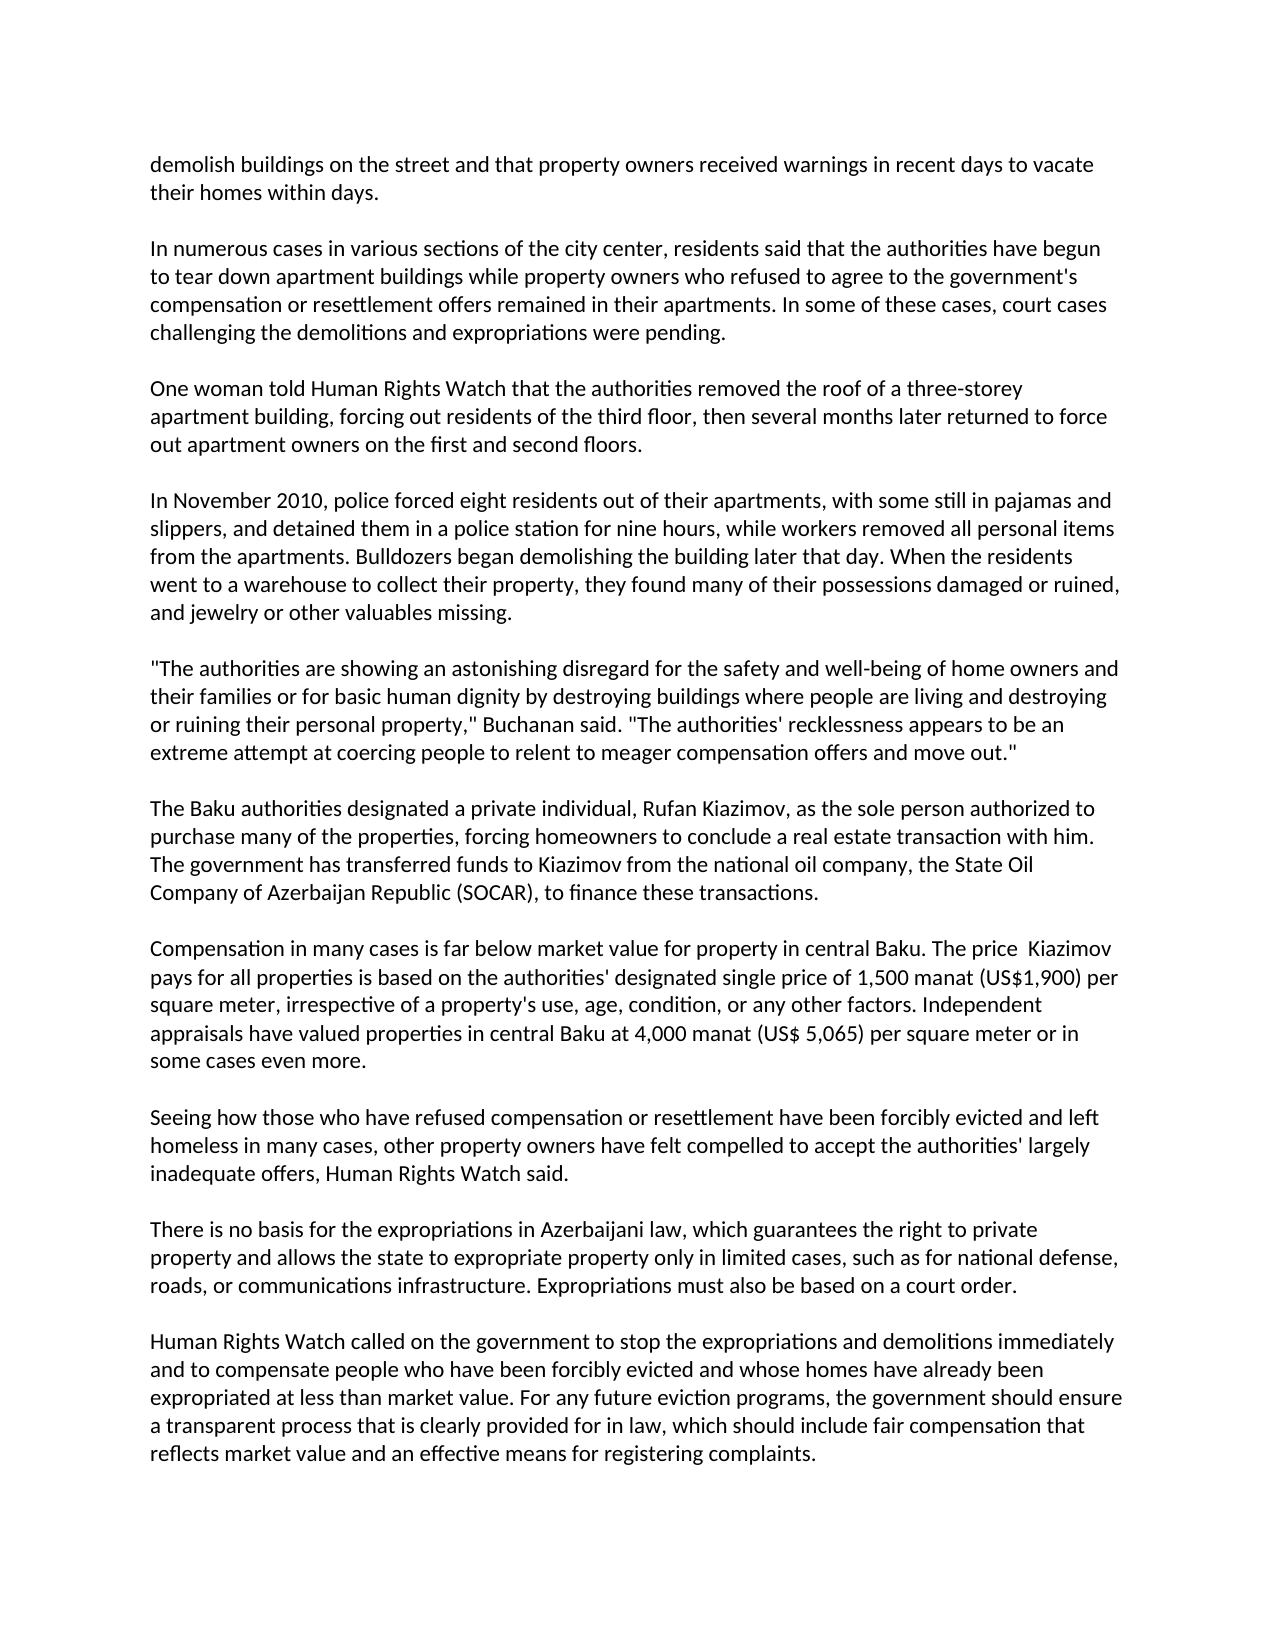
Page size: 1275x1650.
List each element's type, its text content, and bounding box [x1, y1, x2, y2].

text The Baku authorities designated a private individual, Rufan Kiazimov, as the sole person authorized to purchase many of the properties, forcing homeowners to conclude a real estate transaction with him. The government has transferred funds to Kiazimov from the national oil company, the State Oil Company of Azerbaijan Republic (SOCAR), to finance these transactions. [150, 794, 1125, 907]
text In numerous cases in various sections of the city center, residents said that the authorities have begun to tear down apartment buildings while property owners who refused to agree to the government's compensation or resettlement offers remained in their apartments. In some of these cases, court cases challenging the demolitions and expropriations were pending. [150, 234, 1125, 346]
text Human Rights Watch called on the government to stop the expropriations and demolitions immediately and to compensate people who have been forcibly evicted and whose homes have already been expropriated at less than market value. For any future eviction programs, the government should ensure a transparent process that is clearly provided for in law, which should include fair compensation that reflects market value and an effective means for registering complaints. [150, 1327, 1125, 1467]
text Seeing how those who have refused compensation or resettlement have been forcibly evicted and left homeless in many cases, other property owners have felt compelled to accept the authorities' largely inadequate offers, Human Rights Watch said. [150, 1103, 1125, 1187]
text One woman told Human Rights Watch that the authorities removed the roof of a three-storey apartment building, forcing out residents of the third floor, then several months later returned to force out apartment owners on the first and second floors. [150, 374, 1125, 458]
text "The authorities are showing an astonishing disregard for the safety and well-being of home owners and their families or for basic human dignity by destroying buildings where people are living and destroying or ruining their personal property," Buchanan said. "The authorities' recklessness appears to be an extreme attempt at coercing people to relent to meager compensation offers and move out." [150, 654, 1125, 766]
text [150, 150, 1125, 206]
text There is no basis for the expropriations in Azerbaijani law, which guarantees the right to private property and allows the state to expropriate property only in limited cases, such as for national defense, roads, or communications infrastructure. Expropriations must also be based on a court order. [150, 1215, 1125, 1299]
text In November 2010, police forced eight residents out of their apartments, with some still in pajamas and slippers, and detained them in a police station for nine hours, while workers removed all personal items from the apartments. Bulldozers began demolishing the building later that day. When the residents went to a warehouse to collect their property, they found many of their possessions damaged or ruined, and jewelry or other valuables missing. [150, 486, 1125, 626]
text Compensation in many cases is far below market value for property in central Baku. The price Kiazimov pays for all properties is based on the authorities' designated single price of 1,500 manat (US$1,900) per square meter, irrespective of a property's use, age, condition, or any other factors. Independent appraisals have valued properties in central Baku at 4,000 manat (US$ 5,065) per square meter or in some cases even more. [150, 934, 1125, 1075]
